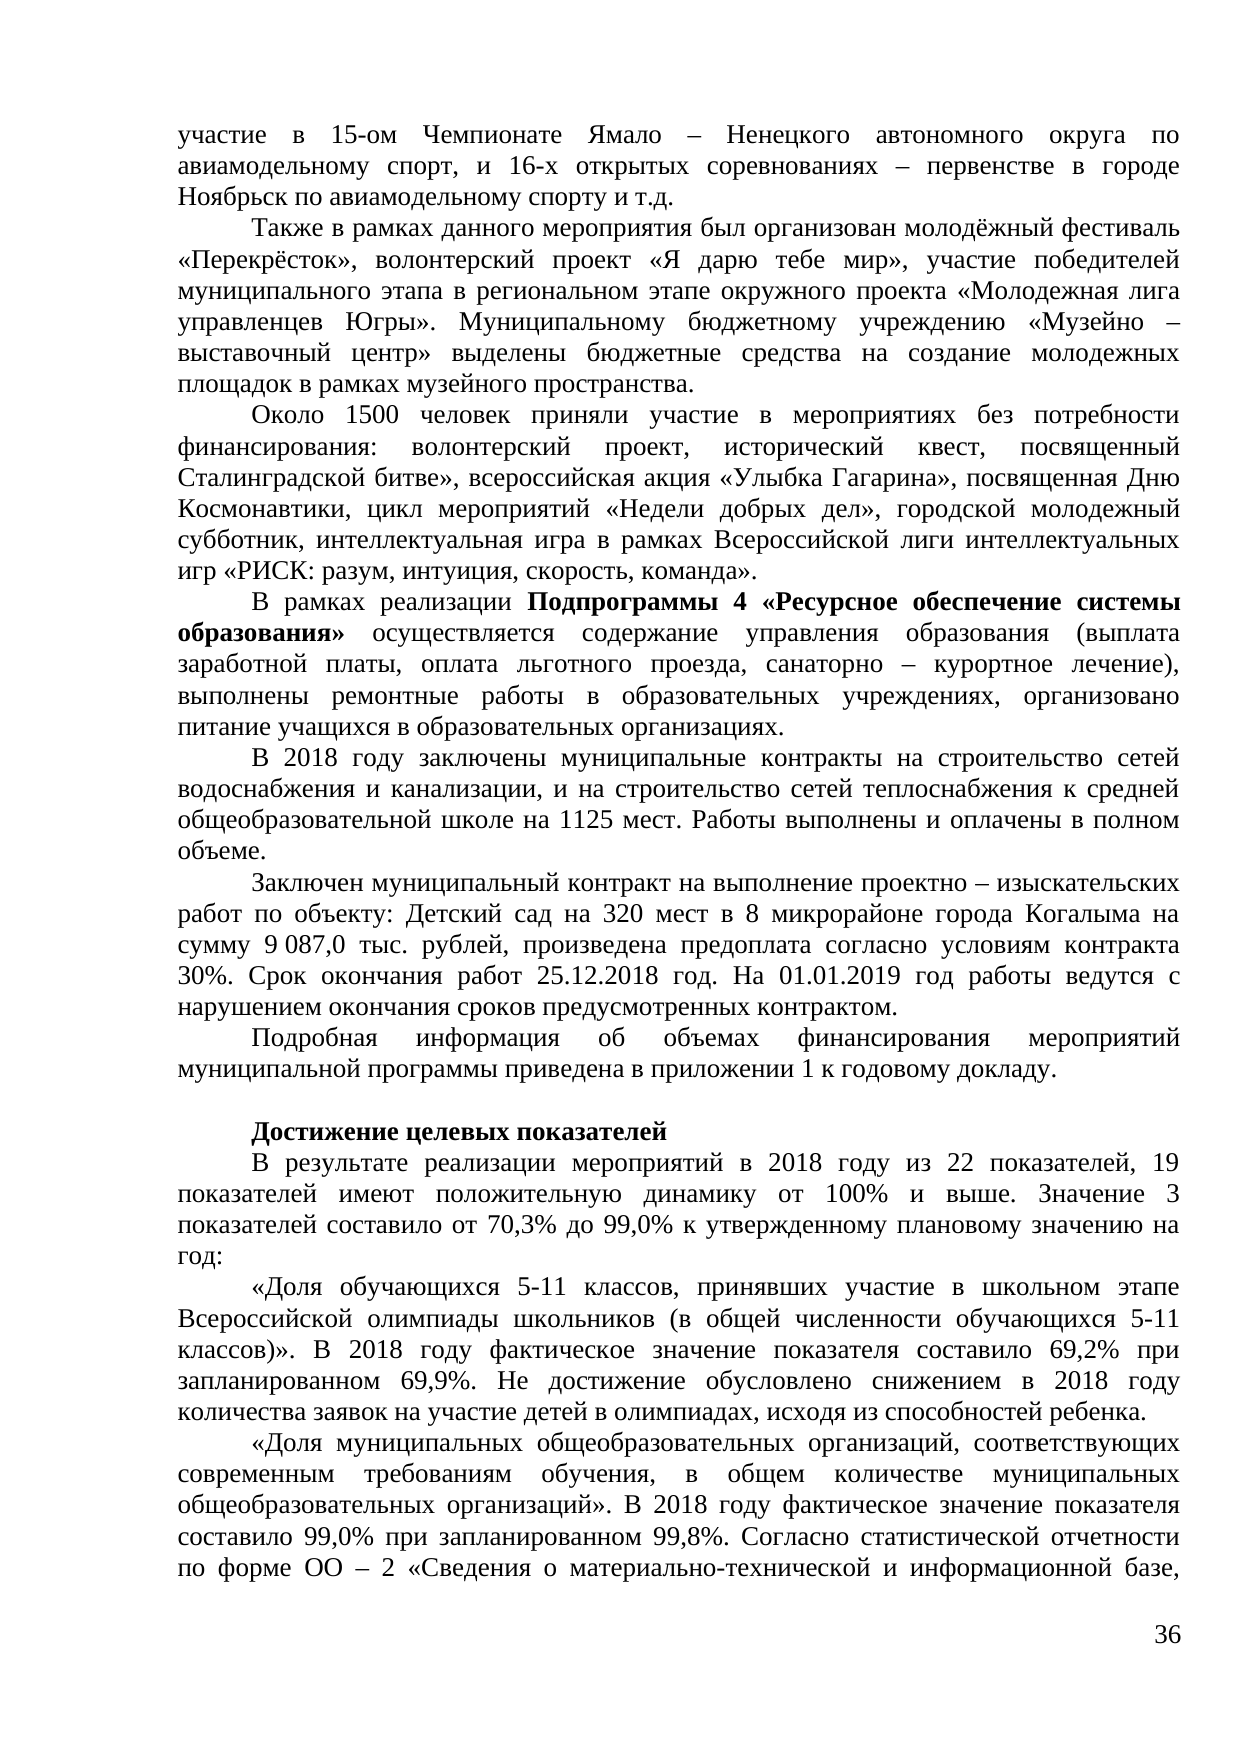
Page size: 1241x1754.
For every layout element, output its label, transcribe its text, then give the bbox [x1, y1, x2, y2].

text В 2018 году заключены муниципальные контракты на строительство сетей водоснабжения и канализации, и на строительство сетей теплоснабжения к средней общеобразовательной школе на 1125 мест. Работы выполнены и оплачены в полном объеме. [177, 741, 1181, 866]
text Около 1500 человек приняли участие в мероприятиях без потребности финансирования: волонтерский проект, исторический квест, посвященный Сталинградской битве», всероссийская акция «Улыбка Гагарина», посвященная Дню Космонавтики, цикл мероприятий «Недели добрых дел», городской молодежный субботник, интеллектуальная игра в рамках Всероссийской лиги интеллектуальных игр «РИСК: разум, интуиция, скорость, команда». [177, 398, 1181, 585]
text Достижение целевых показателей [177, 1115, 1181, 1146]
text Подробная информация об объемах финансирования мероприятий муниципальной программы приведена в приложении 1 к годовому докладу. [177, 1021, 1181, 1084]
text Заключен муниципальный контракт на выполнение проектно – изыскательских работ по объекту: Детский сад на 320 мест в 8 микрорайоне города Когалыма на сумму 9 087,0 тыс. рублей, произведена предоплата согласно условиям контракта 30%. Срок окончания работ 25.12.2018 год. На 01.01.2019 год работы ведутся с нарушением окончания сроков предусмотренных контрактом. [177, 866, 1181, 1021]
text В результате реализации мероприятий в 2018 году из 22 показателей, 19 показателей имеют положительную динамику от 100% и выше. Значение 3 показателей составило от 70,3% до 99,0% к утвержденному плановому значению на год: [177, 1146, 1181, 1271]
text В рамках реализации Подпрограммы 4 «Ресурсное обеспечение системы образования» осуществляется содержание управления образования (выплата заработной платы, оплата льготного проезда, санаторно – курортное лечение), выполнены ремонтные работы в образовательных учреждениях, организовано питание учащихся в образовательных организациях. [177, 585, 1181, 741]
text «Доля обучающихся 5-11 классов, принявших участие в школьном этапе Всероссийской олимпиады школьников (в общей численности обучающихся 5-11 классов)». В 2018 году фактическое значение показателя составило 69,2% при запланированном 69,9%. Не достижение обусловлено снижением в 2018 году количества заявок на участие детей в олимпиадах, исходя из способностей ребенка. [177, 1271, 1181, 1426]
text Также в рамках данного мероприятия был организован молодёжный фестиваль «Перекрёсток», волонтерский проект «Я дарю тебе мир», участие победителей муниципального этапа в региональном этапе окружного проекта «Молодежная лига управленцев Югры». Муниципальному бюджетному учреждению «Музейно – выставочный центр» выделены бюджетные средства на создание молодежных площадок в рамках музейного пространства. [177, 212, 1181, 398]
